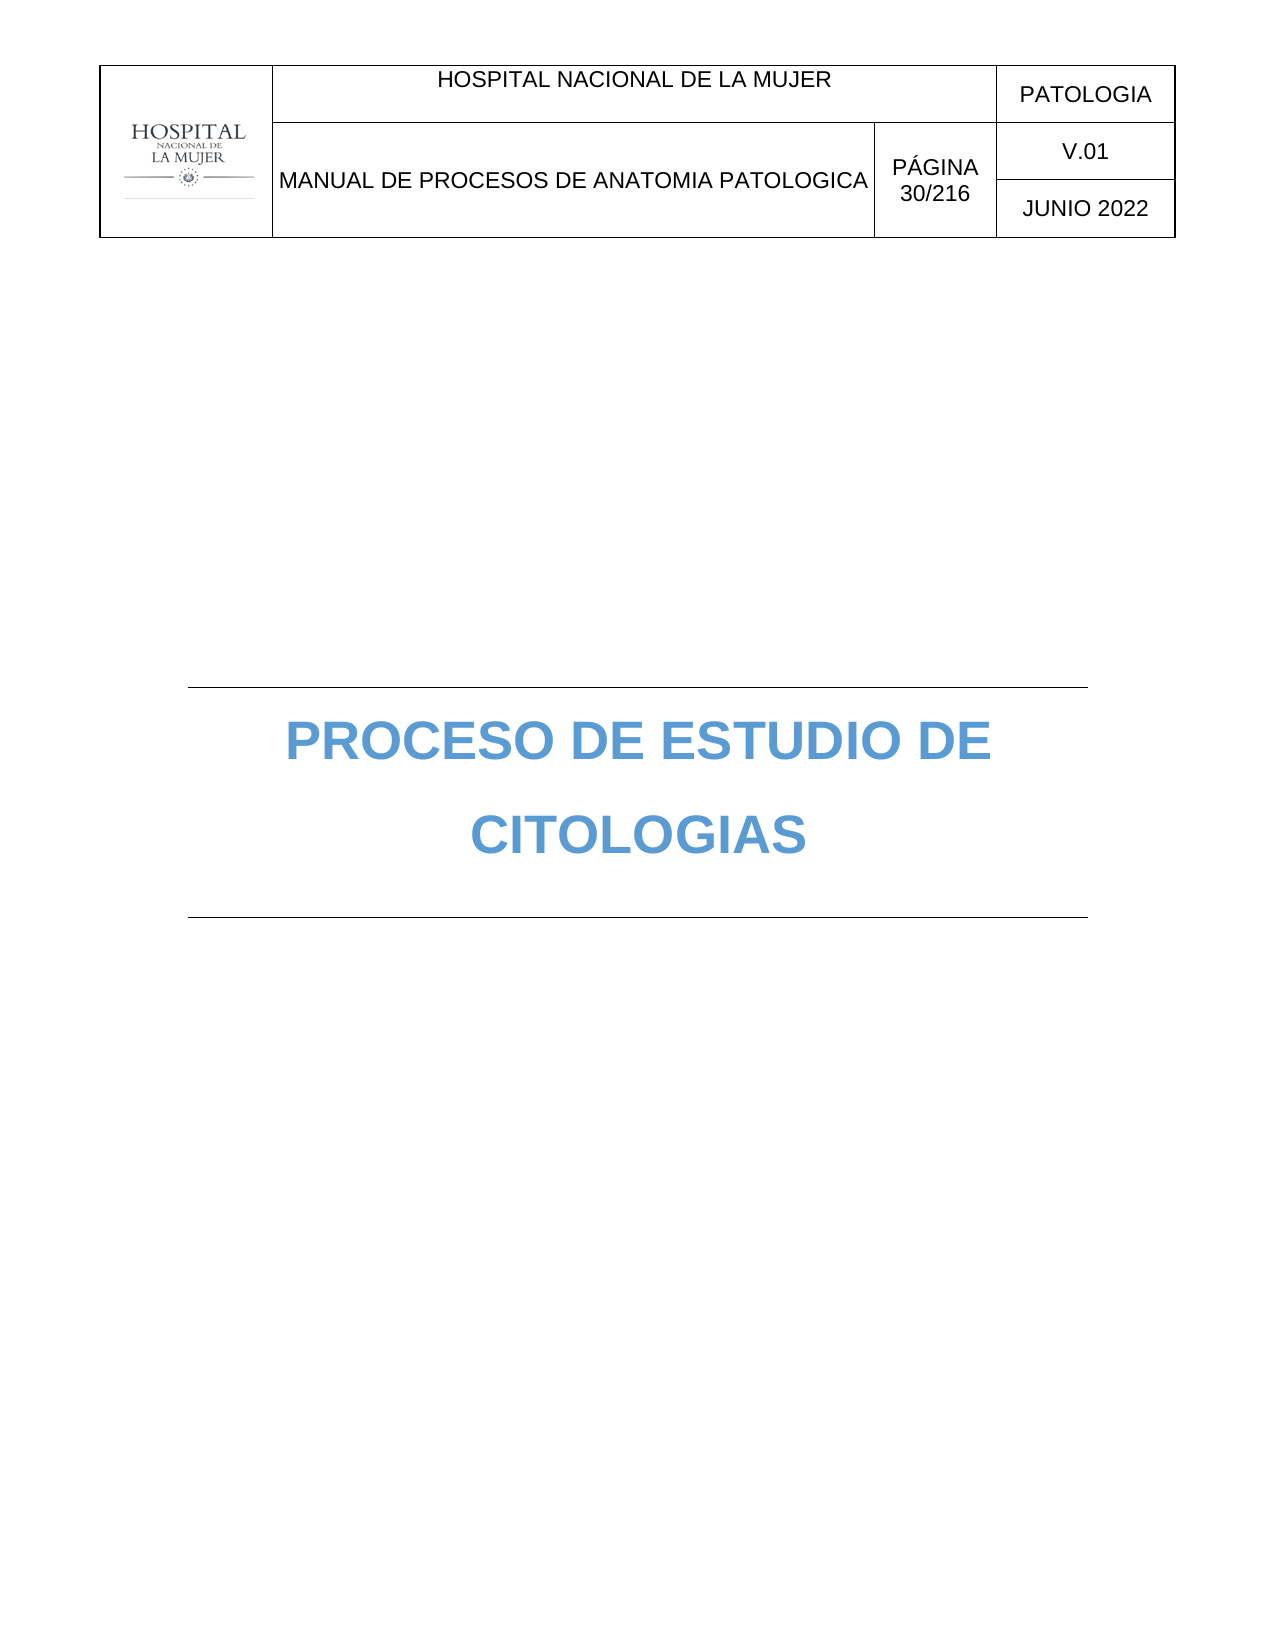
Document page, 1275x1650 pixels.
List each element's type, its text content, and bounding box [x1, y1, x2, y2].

picture [123, 108, 255, 199]
text PROCESO DE ESTUDIO DE [278, 709, 999, 771]
table_cell MANUAL DE PROCESOS DE ANATOMIA PATOLOGICA [273, 123, 874, 237]
table_cell PÁGINA 30/216 [875, 123, 996, 237]
table_header PATOLOGIA [997, 66, 1174, 122]
table_cell JUNIO 2022 [997, 180, 1174, 237]
table_cell V.01 [997, 123, 1174, 178]
table_header HOSPITAL NACIONAL DE LA MUJER [273, 66, 996, 122]
text CITOLOGIAS [463, 802, 814, 864]
table_header [101, 66, 272, 237]
